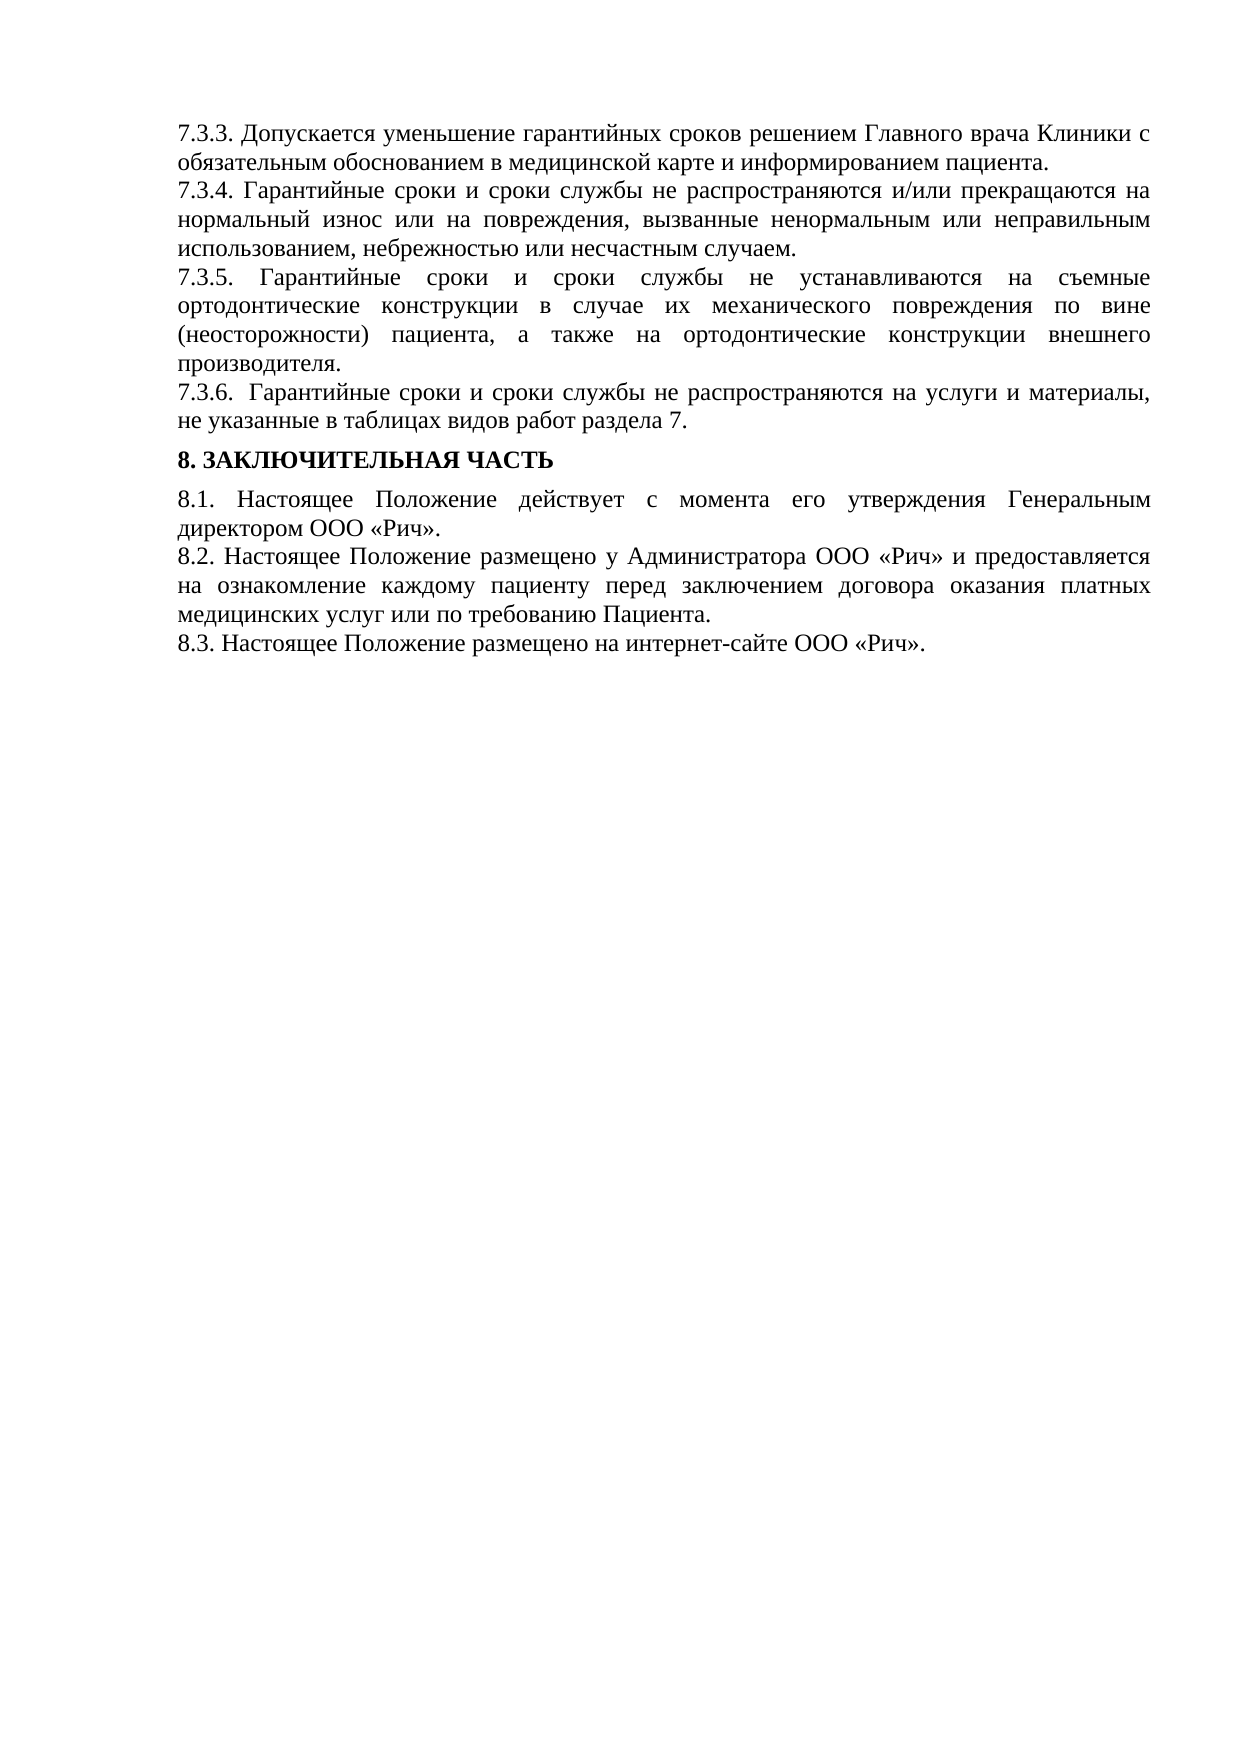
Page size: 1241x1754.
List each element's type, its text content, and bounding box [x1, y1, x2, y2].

text 8.3. Настоящее Положение размещено на интернет-сайте ООО «Рич». [177, 628, 1152, 656]
text 8. ЗАКЛЮЧИТЕЛЬНАЯ ЧАСТЬ [177, 445, 1152, 473]
text 7.3.3. Допускается уменьшение гарантийных сроков решением Главного врача Клиники с обязательным обоснованием в медицинской карте и информированием пациента. [177, 118, 1152, 176]
text 7.3.5. Гарантийные сроки и сроки службы не устанавливаются на съемные ортодонтические конструкции в случае их механического повреждения по вине (неосторожности) пациента, а также на ортодонтические конструкции внешнего производителя. [177, 262, 1152, 377]
text 8.2. Настоящее Положение размещено у Администратора ООО «Рич» и предоставляется на ознакомление каждому пациенту перед заключением договора оказания платных медицинских услуг или по требованию Пациента. [177, 541, 1152, 628]
text 7.3.4. Гарантийные сроки и сроки службы не распространяются и/или прекращаются на нормальный износ или на повреждения, вызванные ненормальным или неправильным использованием, небрежностью или несчастным случаем. [177, 176, 1152, 262]
text 7.3.6. Гарантийные сроки и сроки службы не распространяются на услуги и материалы, не указанные в таблицах видов работ раздела 7. [177, 377, 1152, 434]
text 8.1. Настоящее Положение действует с момента его утверждения Генеральным директором ООО «Рич». [177, 484, 1152, 541]
